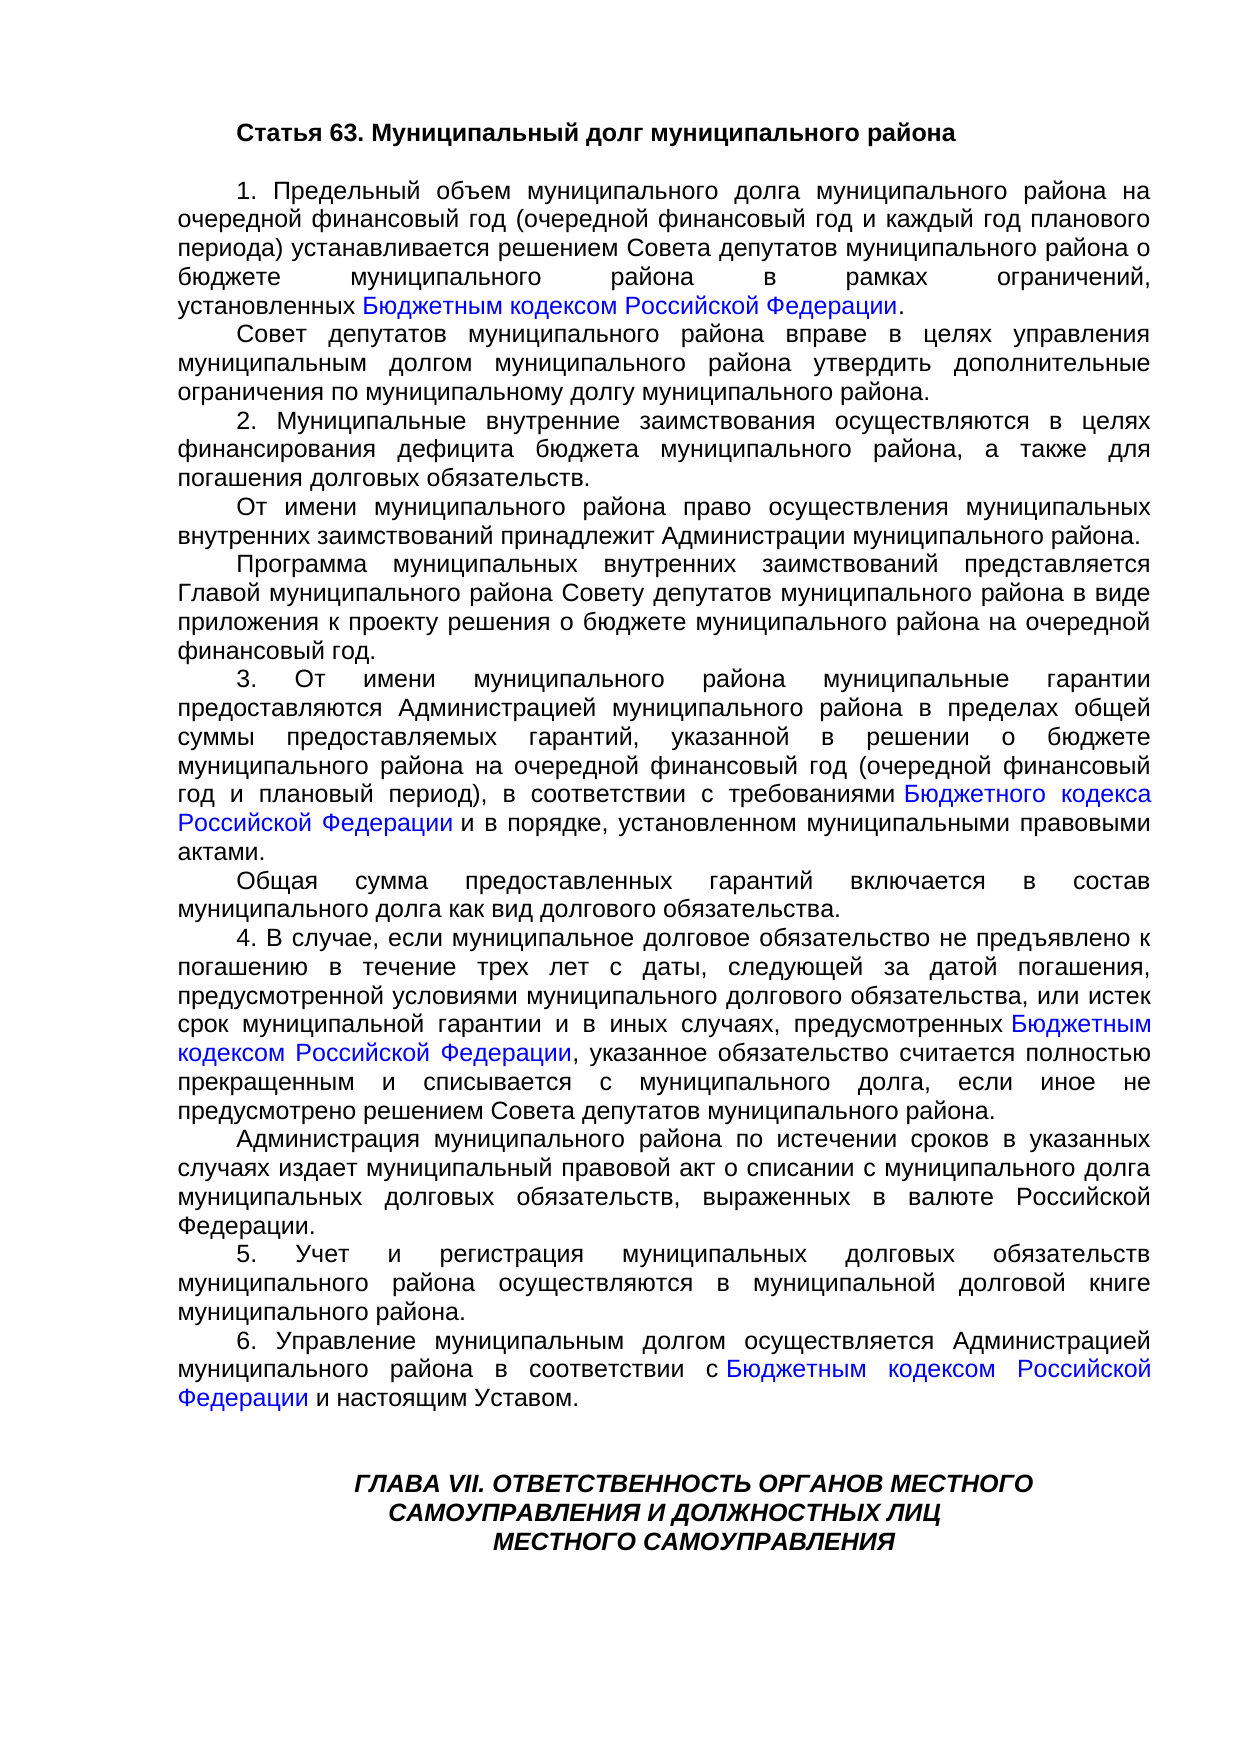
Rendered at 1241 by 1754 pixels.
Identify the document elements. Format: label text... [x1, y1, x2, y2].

text 3. От имени муниципального района муниципальные гарантии предоставляются Администрацией муниципального района в пределах общей суммы предоставляемых гарантий, указанной в решении о бюджете муниципального района на очередной финансовый год (очередной финансовый год и плановый период), в соответствии с требованиями Бюджетного кодекса Российской Федерации и в порядке, установленном муниципальными правовыми актами. [177, 664, 1152, 866]
text От имени муниципального района право осуществления муниципальных внутренних заимствований принадлежит Администрации муниципального района. [177, 492, 1152, 549]
text Программа муниципальных внутренних заимствований представляется Главой муниципального района Совету депутатов муниципального района в виде приложения к проекту решения о бюджете муниципального района на очередной финансовый год. [177, 549, 1152, 664]
text ГЛАВА VII. ОТВЕТСТВЕННОСТЬ ОРГАНОВ МЕСТНОГО САМОУПРАВЛЕНИЯ И ДОЛЖНОСТНЫХ ЛИЦ [177, 1469, 1152, 1527]
text 4. В случае, если муниципальное долговое обязательство не предъявлено к погашению в течение трех лет с даты, следующей за датой погашения, предусмотренной условиями муниципального долгового обязательства, или истек срок муниципальной гарантии и в иных случаях, предусмотренных Бюджетным кодексом Российской Федерации, указанное обязательство считается полностью прекращенным и списывается с муниципального долга, если иное не предусмотрено решением Совета депутатов муниципального района. [177, 923, 1152, 1124]
text 2. Муниципальные внутренние заимствования осуществляются в целях финансирования дефицита бюджета муниципального района, а также для погашения долговых обязательств. [177, 406, 1152, 492]
text 6. Управление муниципальным долгом осуществляется Администрацией муниципального района в соответствии с Бюджетным кодексом Российской Федерации и настоящим Уставом. [177, 1326, 1152, 1412]
text МЕСТНОГО САМОУПРАВЛЕНИЯ [177, 1527, 1152, 1556]
text Общая сумма предоставленных гарантий включается в состав муниципального долга как вид долгового обязательства. [177, 866, 1152, 923]
text 1. Предельный объем муниципального долга муниципального района на очередной финансовый год (очередной финансовый год и каждый год планового периода) устанавливается решением Совета депутатов муниципального района о бюджете муниципального района в рамках ограничений, установленных Бюджетным кодексом Российской Федерации. [177, 176, 1152, 319]
text Статья 63. Муниципальный долг муниципального района [177, 118, 1152, 147]
text Совет депутатов муниципального района вправе в целях управления муниципальным долгом муниципального района утвердить дополнительные ограничения по муниципальному долгу муниципального района. [177, 319, 1152, 406]
text 5. Учет и регистрация муниципальных долговых обязательств муниципального района осуществляются в муниципальной долговой книге муниципального района. [177, 1239, 1152, 1326]
text Администрация муниципального района по истечении сроков в указанных случаях издает муниципальный правовой акт о списании с муниципального долга муниципальных долговых обязательств, выраженных в валюте Российской Федерации. [177, 1124, 1152, 1239]
